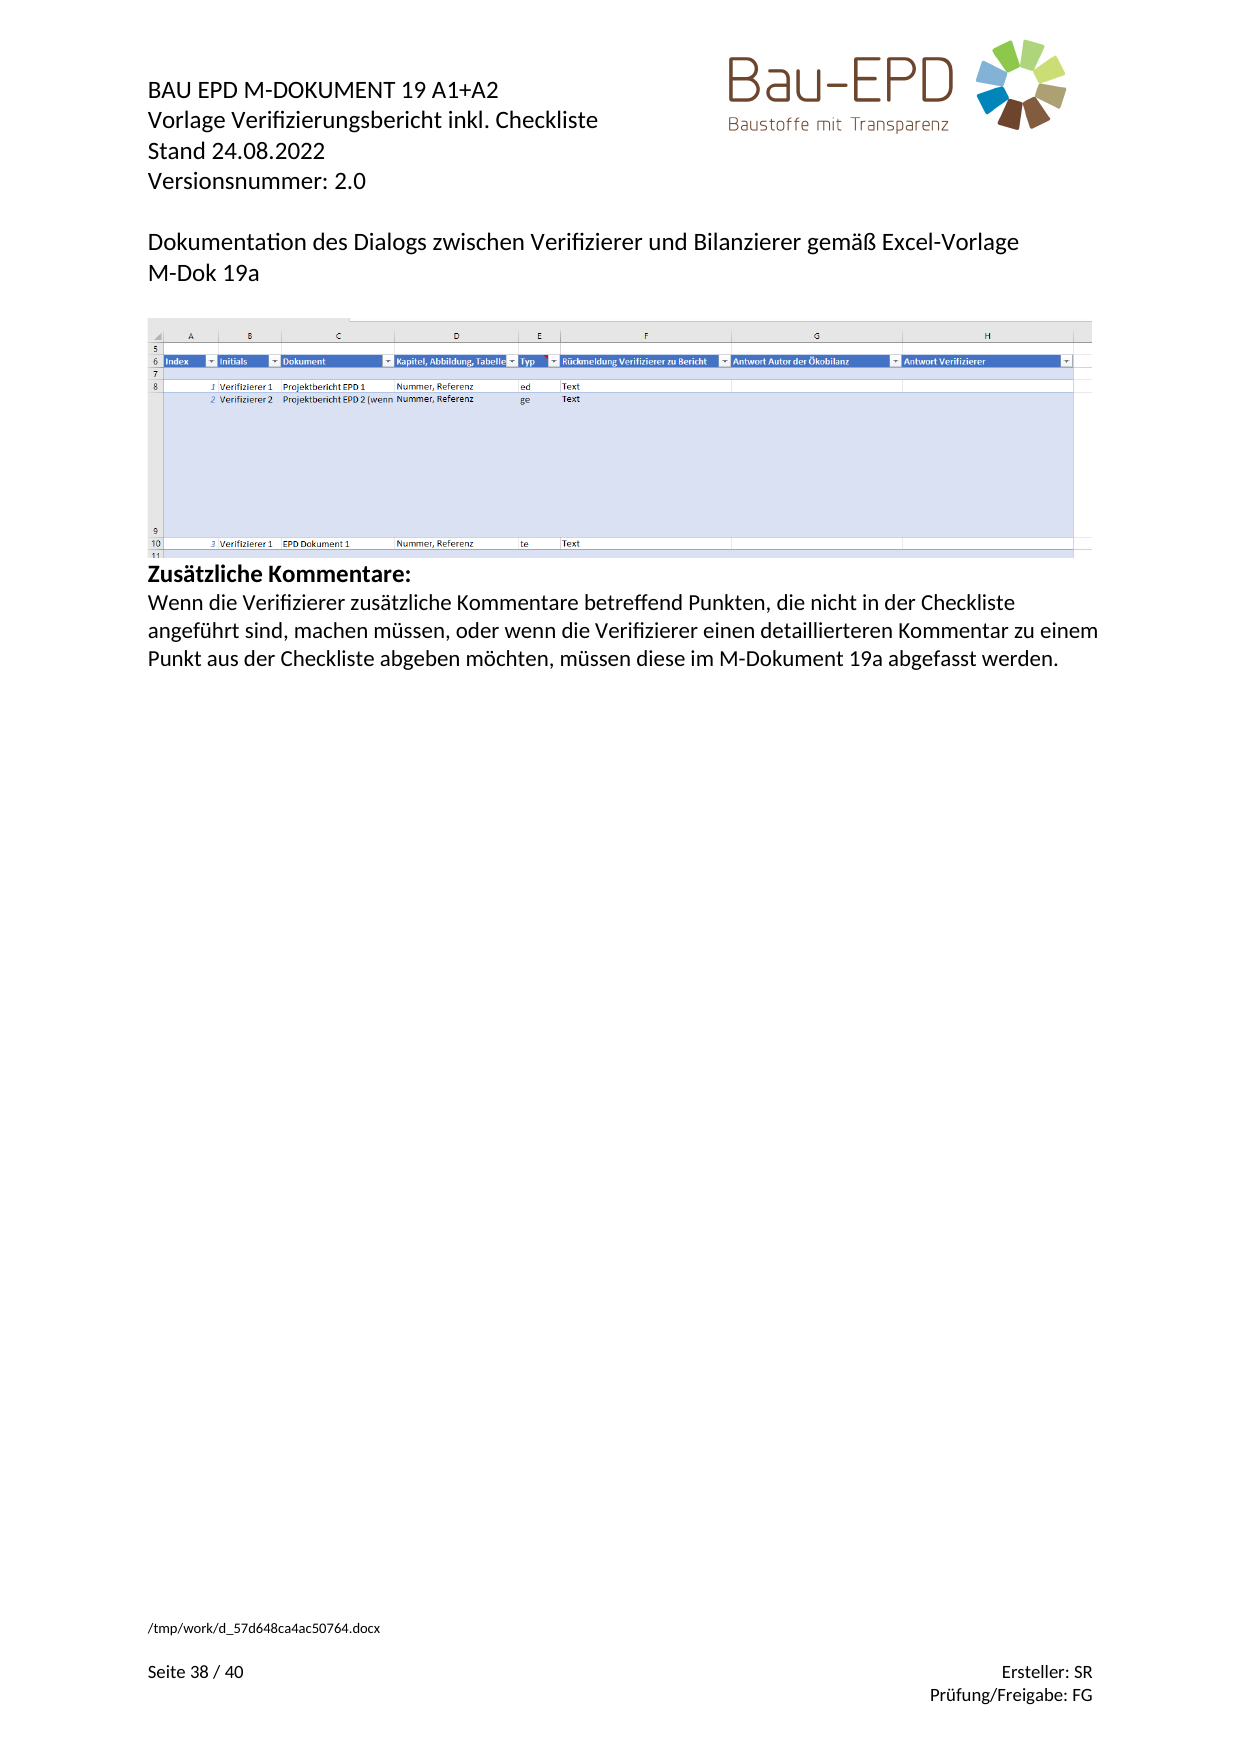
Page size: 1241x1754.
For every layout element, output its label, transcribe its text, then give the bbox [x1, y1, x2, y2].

picture [712, 28, 1088, 148]
text Dokumentation des Dialogs zwischen Verifizierer und Bilanzierer gemäß Excel-Vorlage M-Dok 19a [148, 226, 1108, 287]
picture [147, 318, 1092, 558]
text Zusätzliche Kommentare: [148, 558, 1108, 588]
text Wenn die Verifizierer zusätzliche Kommentare betreffend Punkten, die nicht in der Checkliste angeführt sind, machen müssen, oder wenn die Verifizierer einen detaillierteren Kommentar zu einem Punkt aus der Checkliste abgeben möchten, müssen diese im M-Dokument 19a abgefasst werden. [148, 588, 1108, 672]
